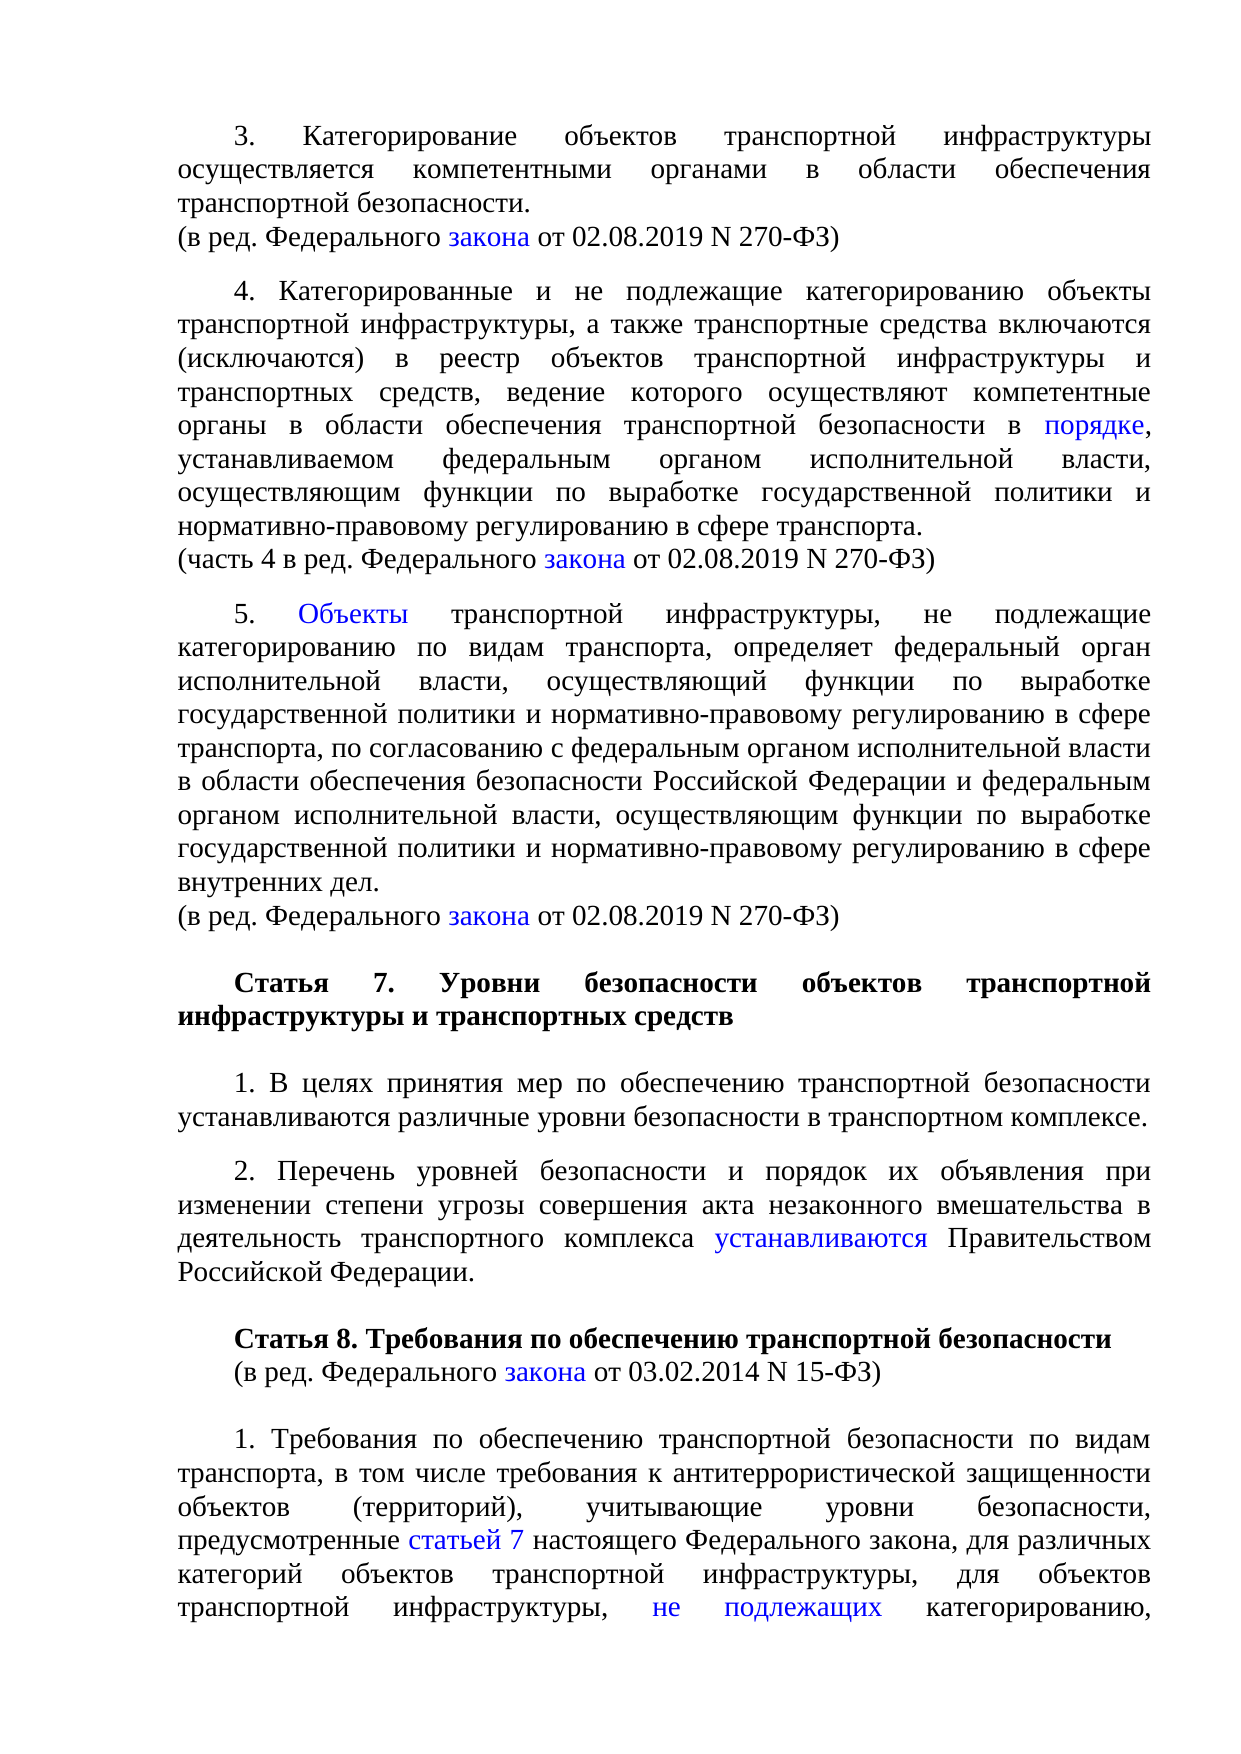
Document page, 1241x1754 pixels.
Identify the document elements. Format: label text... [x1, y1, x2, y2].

text (в ред. Федерального закона от 02.08.2019 N 270-ФЗ) [177, 898, 1152, 931]
title Статья 7. Уровни безопасности объектов транспортной инфраструктуры и транспортных средств [177, 965, 1152, 1032]
title Статья 8. Требования по обеспечению транспортной безопасности [177, 1321, 1152, 1354]
text 5. Объекты транспортной инфраструктуры, не подлежащие категорированию по видам транспорта, определяет федеральный орган исполнительной власти, осуществляющий функции по выработке государственной политики и нормативно-правовому регулированию в сфере транспорта, по согласованию с федеральным органом исполнительной власти в области обеспечения безопасности Российской Федерации и федеральным органом исполнительной власти, осуществляющим функции по выработке государственной политики и нормативно-правовому регулированию в сфере внутренних дел. [177, 596, 1152, 898]
text 4. Категорированные и не подлежащие категорированию объекты транспортной инфраструктуры, а также транспортные средства включаются (исключаются) в реестр объектов транспортной инфраструктуры и транспортных средств, ведение которого осуществляют компетентные органы в области обеспечения транспортной безопасности в порядке, устанавливаемом федеральным органом исполнительной власти, осуществляющим функции по выработке государственной политики и нормативно-правовому регулированию в сфере транспорта. [177, 273, 1152, 541]
text (в ред. Федерального закона от 03.02.2014 N 15-ФЗ) [177, 1354, 1152, 1388]
text 2. Перечень уровней безопасности и порядок их объявления при изменении степени угрозы совершения акта незаконного вмешательства в деятельность транспортного комплекса устанавливаются Правительством Российской Федерации. [177, 1153, 1152, 1287]
text 3. Категорирование объектов транспортной инфраструктуры осуществляется компетентными органами в области обеспечения транспортной безопасности. [177, 118, 1152, 219]
text (в ред. Федерального закона от 02.08.2019 N 270-ФЗ) [177, 219, 1152, 252]
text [177, 1422, 1152, 1623]
text 1. В целях принятия мер по обеспечению транспортной безопасности устанавливаются различные уровни безопасности в транспортном комплексе. [177, 1065, 1152, 1132]
text (часть 4 в ред. Федерального закона от 02.08.2019 N 270-ФЗ) [177, 541, 1152, 575]
